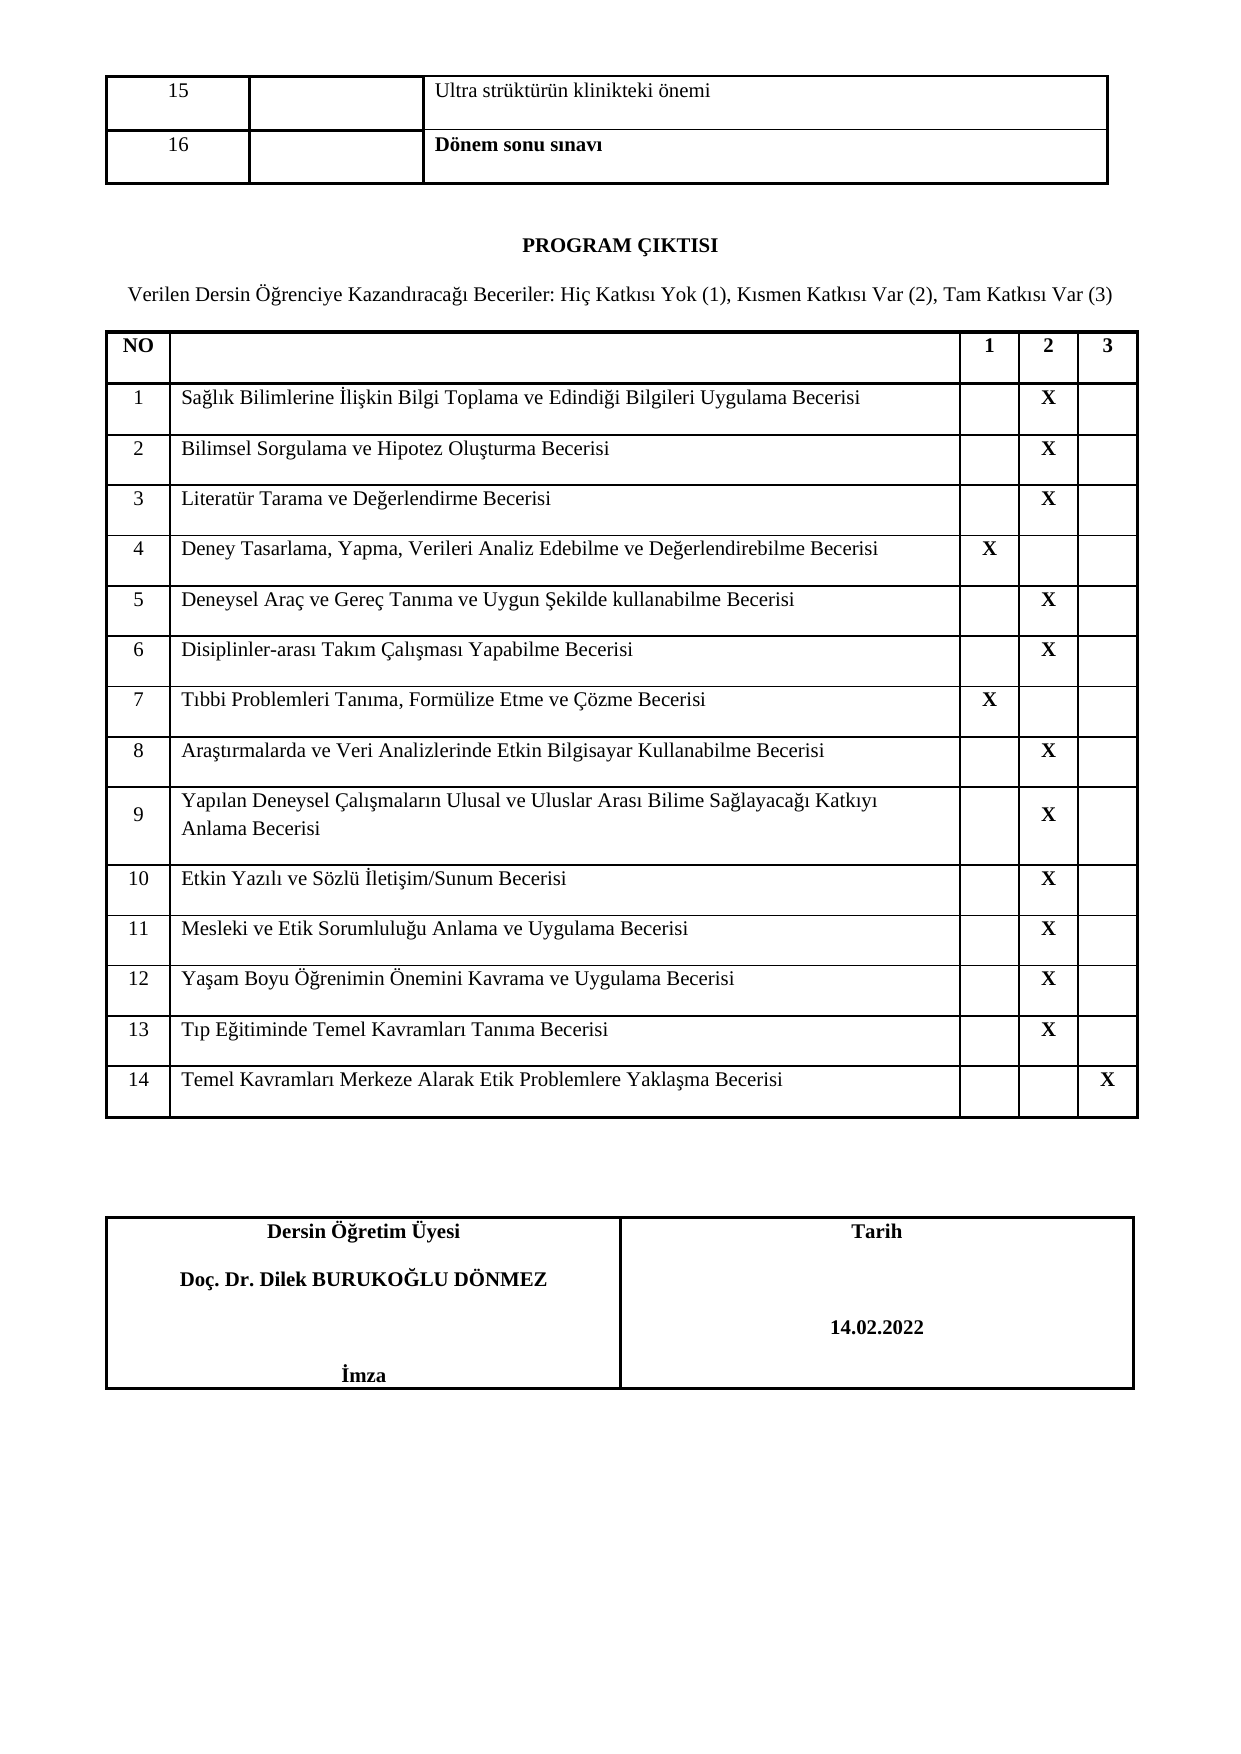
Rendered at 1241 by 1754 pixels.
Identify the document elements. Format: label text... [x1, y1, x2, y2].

table_cell [961, 436, 1018, 484]
table_cell 7 [108, 687, 169, 736]
table_cell [961, 637, 1018, 686]
table_cell [1020, 1067, 1077, 1116]
table_cell [1020, 687, 1077, 736]
table_cell X [1020, 486, 1077, 535]
text PROGRAM ÇIKTISI [118, 233, 1122, 257]
table_header 3 [1079, 334, 1136, 382]
table_cell X [1020, 866, 1077, 914]
table_cell Dönem sonu sınavı [425, 130, 1106, 182]
table_cell [251, 78, 422, 128]
table_header NO [108, 334, 169, 382]
table_cell [1079, 916, 1136, 965]
text Verilen Dersin Öğrenciye Kazandıracağı Beceriler: Hiç Katkısı Yok (1), Kısmen Katkısı Var (2), Tam Katkısı Var (3) [118, 282, 1122, 306]
table_cell 4 [108, 536, 169, 585]
table_cell X [1020, 916, 1077, 965]
table_cell Tıbbi Problemleri Tanıma, Formülize Etme ve Çözme Becerisi [171, 687, 959, 736]
table_cell 15 [108, 78, 248, 128]
table_cell X [1020, 1017, 1077, 1065]
table_cell [1079, 1017, 1136, 1065]
table_cell 1 [108, 385, 169, 434]
table_cell 13 [108, 1017, 169, 1065]
table_header Dersin Öğretim Üyesi Doç. Dr. Dilek BURUKOĞLU DÖNMEZ İmza [108, 1219, 619, 1387]
table_cell [961, 966, 1018, 1015]
table_cell 8 [108, 738, 169, 786]
table_cell [961, 738, 1018, 786]
table_cell 9 [108, 788, 169, 864]
table_cell [1020, 536, 1077, 585]
table_cell [961, 587, 1018, 635]
table_cell 14 [108, 1067, 169, 1116]
table_cell [1079, 587, 1136, 635]
table_cell [1079, 738, 1136, 786]
table_cell Disiplinler-arası Takım Çalışması Yapabilme Becerisi [171, 637, 959, 686]
table_cell [1079, 637, 1136, 686]
table_cell [961, 866, 1018, 914]
table_cell [961, 1067, 1018, 1116]
table_cell 10 [108, 866, 169, 914]
table_header 2 [1020, 334, 1077, 382]
table_cell [1079, 385, 1136, 434]
table_cell Mesleki ve Etik Sorumluluğu Anlama ve Uygulama Becerisi [171, 916, 959, 965]
table_cell [1079, 436, 1136, 484]
table_cell X [1020, 436, 1077, 484]
table_cell Yaşam Boyu Öğrenimin Önemini Kavrama ve Uygulama Becerisi [171, 966, 959, 1015]
table_cell [1079, 536, 1136, 585]
table_cell [961, 788, 1018, 864]
table_cell Deney Tasarlama, Yapma, Verileri Analiz Edebilme ve Değerlendirebilme Becerisi [171, 536, 959, 585]
table_cell [1079, 966, 1136, 1015]
table_cell Etkin Yazılı ve Sözlü İletişim/Sunum Becerisi [171, 866, 959, 914]
table_header Tarih 14.02.2022 [622, 1219, 1132, 1387]
table_cell X [1079, 1067, 1136, 1116]
table_header 1 [961, 334, 1018, 382]
table_cell X [1020, 637, 1077, 686]
table_cell X [961, 536, 1018, 585]
table_cell X [1020, 587, 1077, 635]
table_cell 11 [108, 916, 169, 965]
table_cell Deneysel Araç ve Gereç Tanıma ve Uygun Şekilde kullanabilme Becerisi [171, 587, 959, 635]
table_cell [251, 132, 422, 182]
table_cell Tıp Eğitiminde Temel Kavramları Tanıma Becerisi [171, 1017, 959, 1065]
table_cell [1079, 687, 1136, 736]
table_cell X [1020, 788, 1077, 864]
table_cell Ultra strüktürün klinikteki önemi [425, 77, 1106, 128]
table_cell [961, 1017, 1018, 1065]
table_cell Araştırmalarda ve Veri Analizlerinde Etkin Bilgisayar Kullanabilme Becerisi [171, 738, 959, 786]
table_cell X [1020, 738, 1077, 786]
table_cell 3 [108, 486, 169, 535]
table_cell X [961, 687, 1018, 736]
table_cell 16 [108, 132, 248, 182]
table_cell Sağlık Bilimlerine İlişkin Bilgi Toplama ve Edindiği Bilgileri Uygulama Becerisi [171, 385, 959, 434]
table_cell X [1020, 385, 1077, 434]
table_cell 12 [108, 966, 169, 1015]
table_cell [1079, 486, 1136, 535]
table_cell [1079, 788, 1136, 864]
table_cell Temel Kavramları Merkeze Alarak Etik Problemlere Yaklaşma Becerisi [171, 1067, 959, 1116]
table_cell 6 [108, 637, 169, 686]
table_cell 2 [108, 436, 169, 484]
table_cell [961, 486, 1018, 535]
table_cell [1079, 866, 1136, 914]
table_cell X [1020, 966, 1077, 1015]
table_cell 5 [108, 587, 169, 635]
table_cell Bilimsel Sorgulama ve Hipotez Oluşturma Becerisi [171, 436, 959, 484]
table_cell Literatür Tarama ve Değerlendirme Becerisi [171, 486, 959, 535]
table_cell Yapılan Deneysel Çalışmaların Ulusal ve Uluslar Arası Bilime Sağlayacağı Katkıyı Anlama Becerisi [171, 788, 959, 864]
table_cell [961, 916, 1018, 965]
table_cell [961, 385, 1018, 434]
table_header [171, 334, 959, 382]
